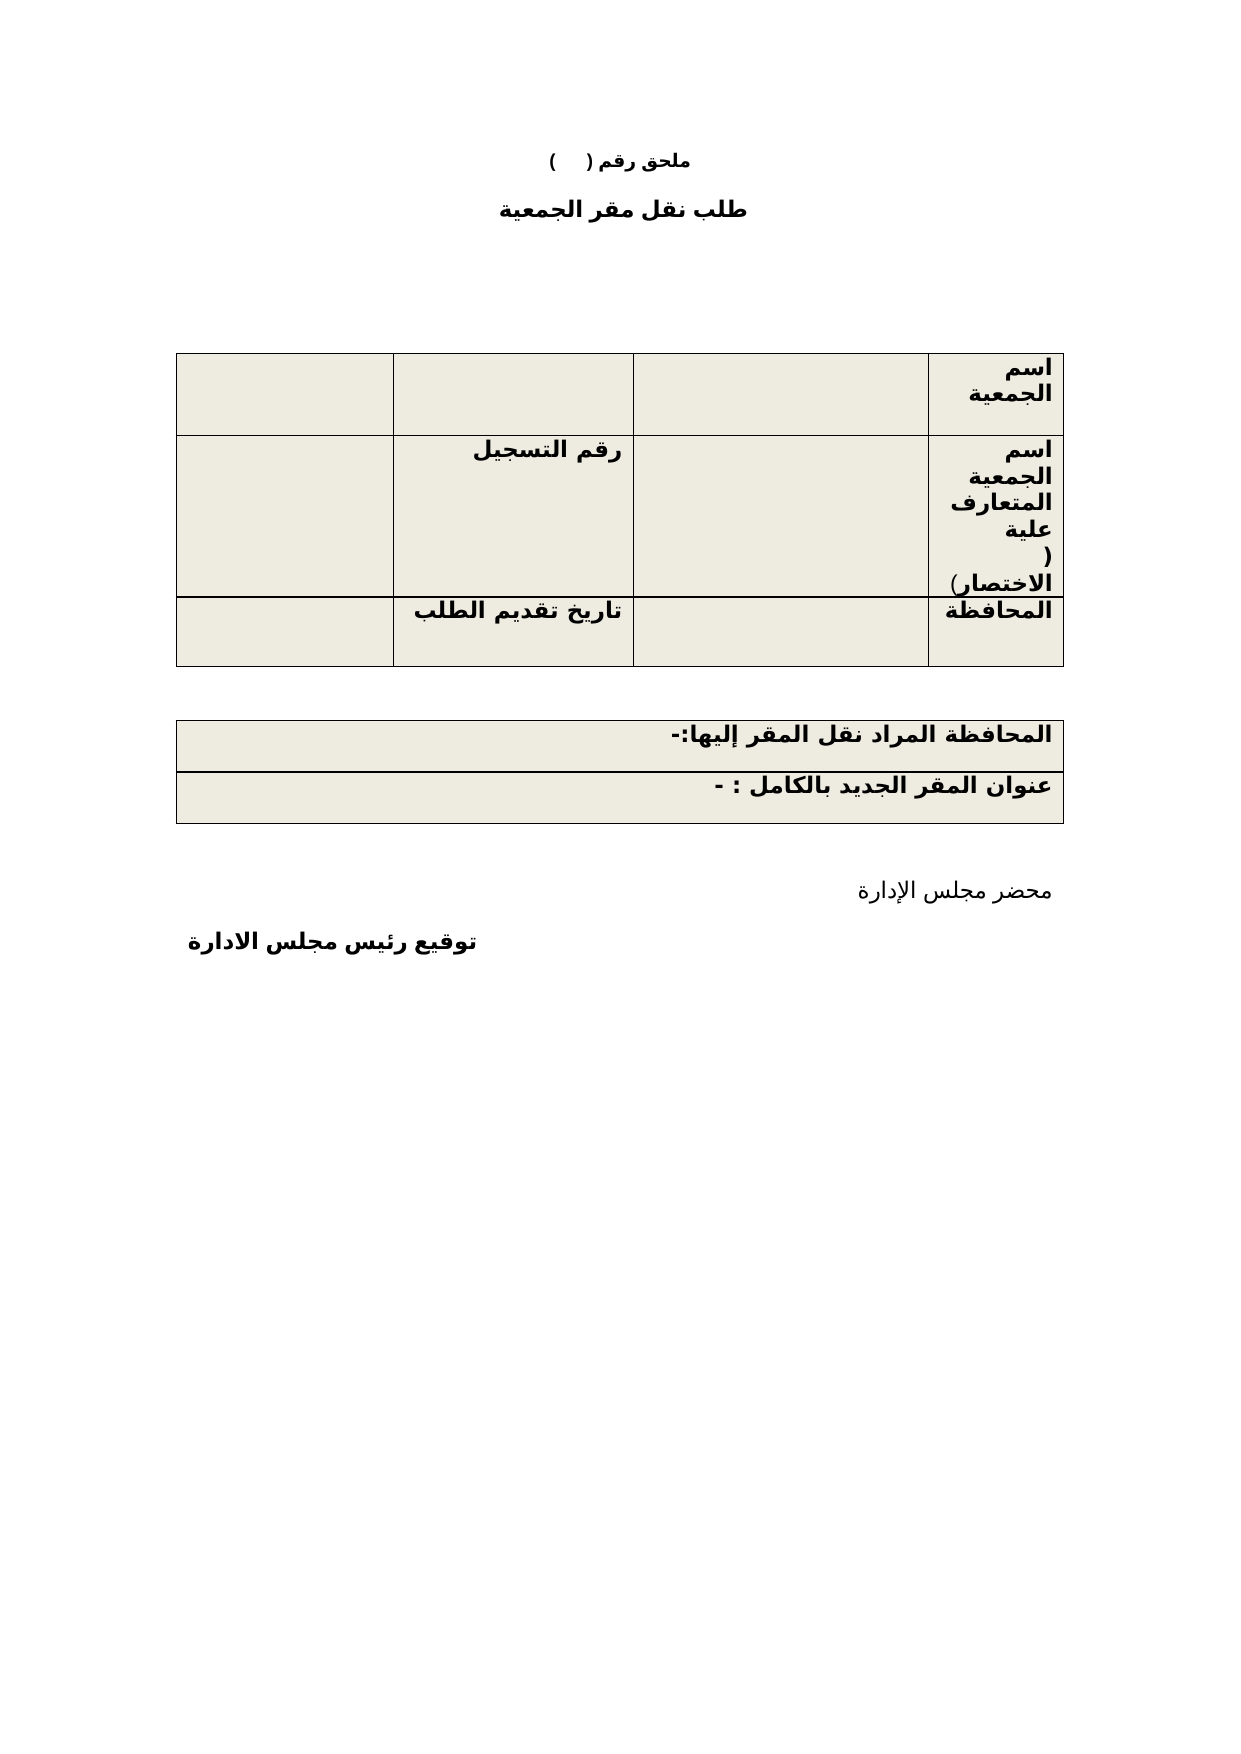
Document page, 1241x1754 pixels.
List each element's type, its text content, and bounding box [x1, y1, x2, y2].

table_cell عنوان المقر الجديد بالكامل : - [177, 773, 1063, 823]
table_cell تاريخ تقديم الطلب [394, 598, 633, 666]
table_cell اسم الجمعية المتعارف علية (الاختصار) [929, 436, 1063, 596]
text محضر مجلس الإدارة [187, 877, 1053, 903]
table_cell [634, 436, 928, 596]
text ملحق رقم ( ) [187, 150, 1053, 172]
table_cell [177, 598, 393, 666]
table_cell رقم التسجيل [394, 436, 633, 596]
text توقيع رئيس مجلس الادارة [187, 928, 1053, 954]
table_header [634, 354, 928, 435]
table_cell [177, 436, 393, 596]
table_cell المحافظة [929, 598, 1063, 666]
table_header المحافظة المراد نقل المقر إليها:- [177, 721, 1063, 771]
table_header [394, 354, 633, 435]
text طلب نقل مقر الجمعية [187, 196, 1053, 222]
table_header [177, 354, 393, 435]
table_cell [634, 598, 928, 666]
table_header اسم الجمعية [929, 354, 1063, 435]
